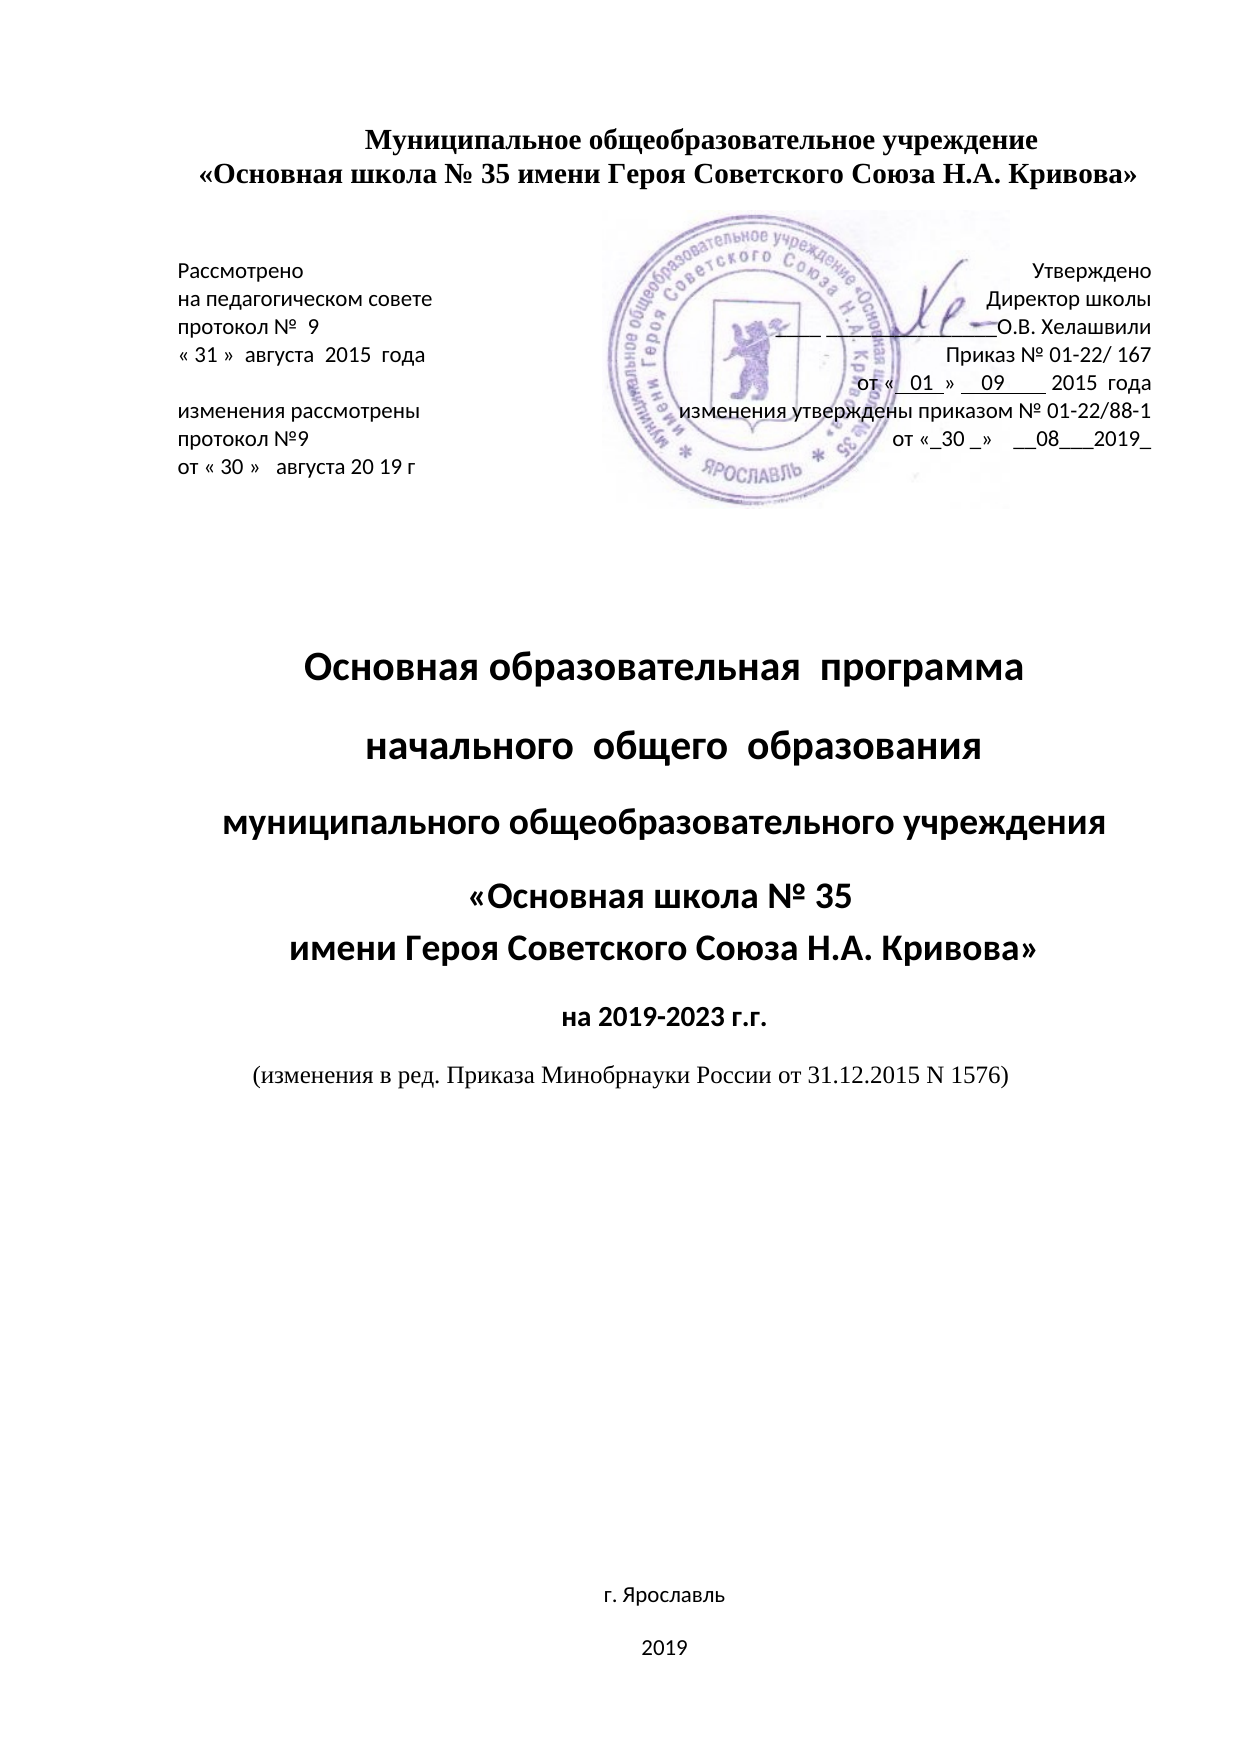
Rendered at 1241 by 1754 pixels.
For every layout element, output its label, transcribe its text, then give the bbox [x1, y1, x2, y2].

text на 2019-2023 г.г. [177, 998, 1152, 1033]
text начального общего образования [177, 719, 1152, 770]
text Основная образовательная программа [177, 639, 1152, 690]
text 2019 [177, 1633, 1152, 1661]
text муниципального общеобразовательного учреждения [177, 798, 1152, 844]
picture [602, 210, 1010, 256]
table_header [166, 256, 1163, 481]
text «Основная школа № 35 имени Героя Советского Союза Н.А. Кривова» [177, 872, 1152, 970]
picture [602, 481, 1010, 509]
text (изменения в ред. Приказа Минобрнауки России от 31.12.2015 N 1576) [177, 1060, 1152, 1088]
text г. Ярославль [177, 1580, 1152, 1608]
text Муниципальное общеобразовательное учреждение «Основная школа № 35 имени Героя Советского Союза Н.А. Кривова» [177, 122, 1152, 189]
